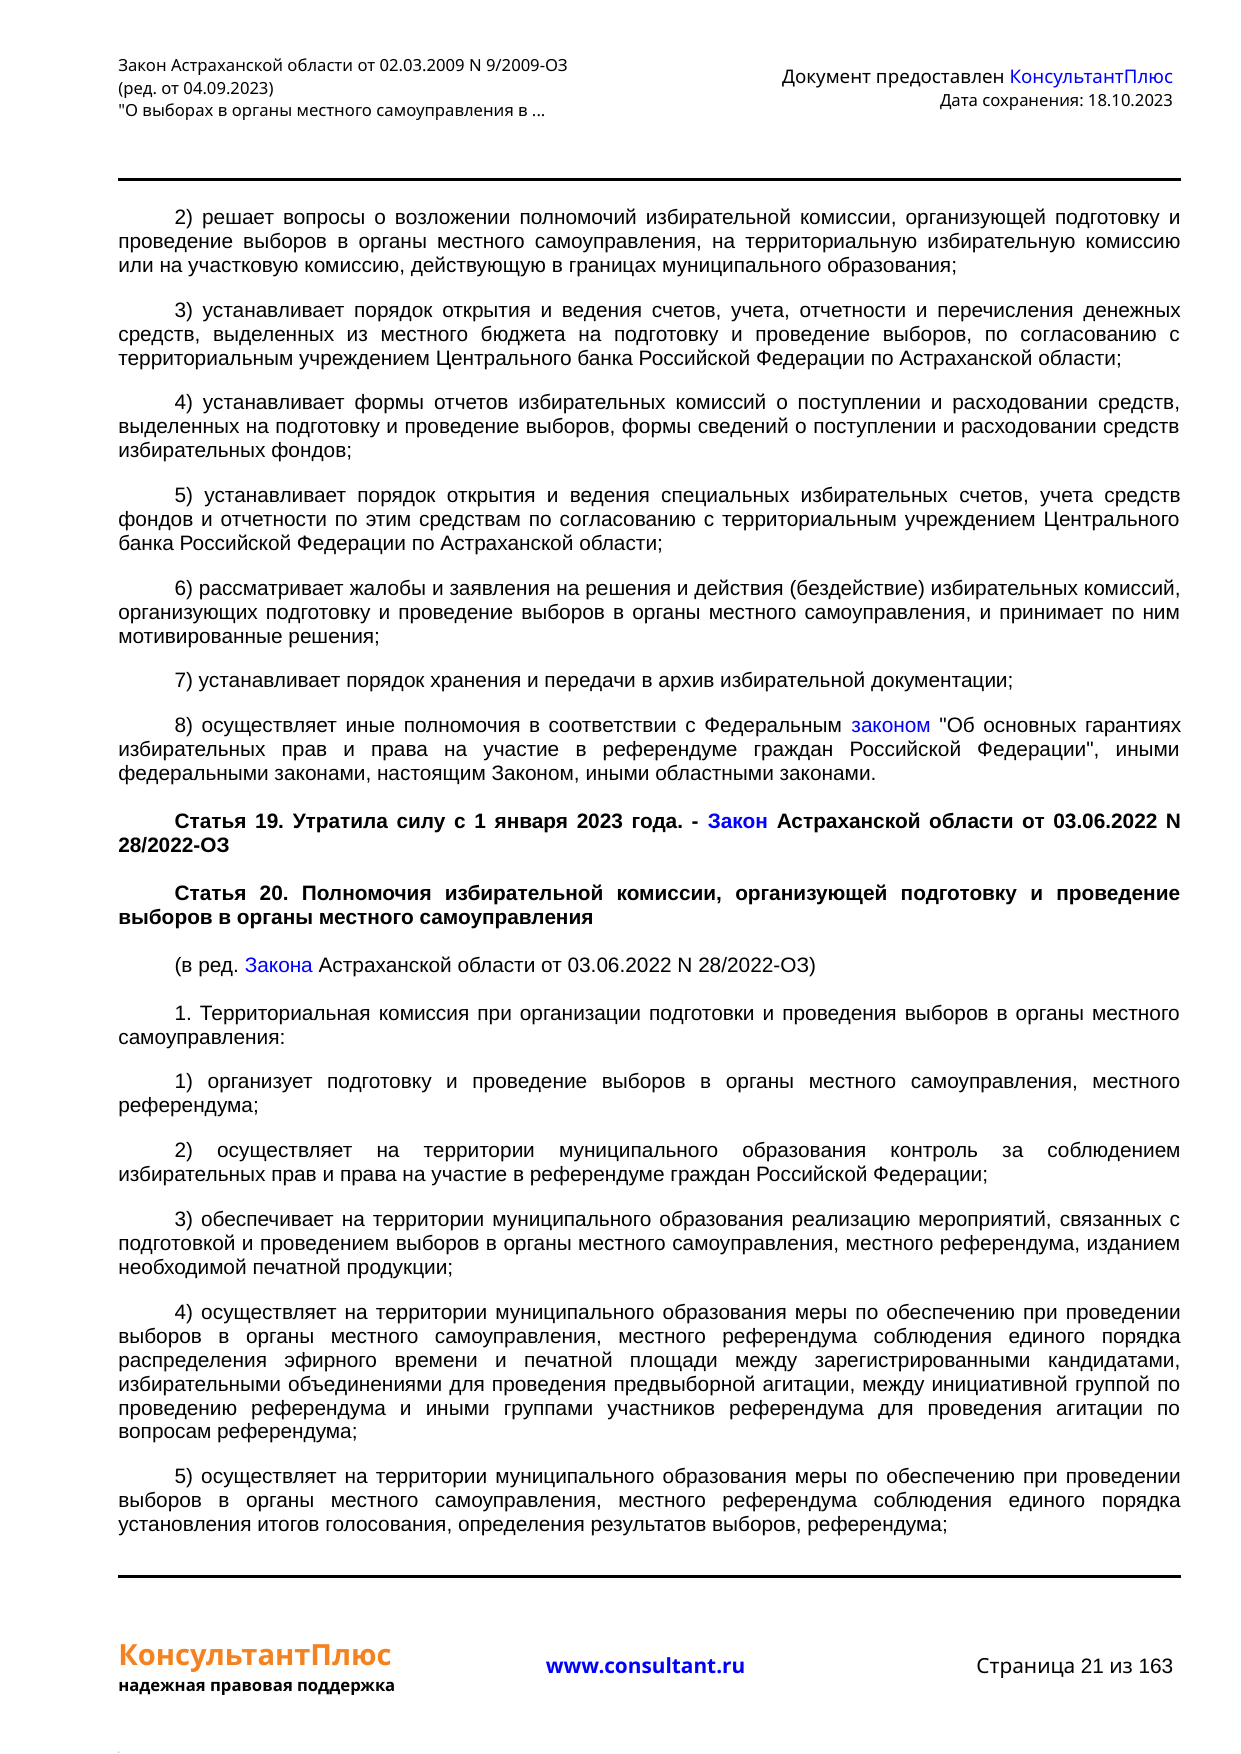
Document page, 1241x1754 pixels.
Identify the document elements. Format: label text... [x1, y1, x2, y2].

text 2) осуществляет на территории муниципального образования контроль за соблюдением избирательных прав и права на участие в референдуме граждан Российской Федерации; [118, 1138, 1181, 1186]
text 4) устанавливает формы отчетов избирательных комиссий о поступлении и расходовании средств, выделенных на подготовку и проведение выборов, формы сведений о поступлении и расходовании средств избирательных фондов; [118, 390, 1181, 462]
text 1) организует подготовку и проведение выборов в органы местного самоуправления, местного референдума; [118, 1069, 1181, 1117]
text 3) обеспечивает на территории муниципального образования реализацию мероприятий, связанных с подготовкой и проведением выборов в органы местного самоуправления, местного референдума, изданием необходимой печатной продукции; [118, 1207, 1181, 1279]
text 3) устанавливает порядок открытия и ведения счетов, учета, отчетности и перечисления денежных средств, выделенных из местного бюджета на подготовку и проведение выборов, по согласованию с территориальным учреждением Центрального банка Российской Федерации по Астраханской области; [118, 297, 1181, 369]
text 7) устанавливает порядок хранения и передачи в архив избирательной документации; [118, 668, 1181, 692]
text (в ред. Закона Астраханской области от 03.06.2022 N 28/2022-ОЗ) [118, 953, 1181, 977]
text 1. Территориальная комиссия при организации подготовки и проведения выборов в органы местного самоуправления: [118, 1001, 1181, 1048]
text 5) осуществляет на территории муниципального образования меры по обеспечению при проведении выборов в органы местного самоуправления, местного референдума соблюдения единого порядка установления итогов голосования, определения результатов выборов, референдума; [118, 1464, 1181, 1536]
text 8) осуществляет иные полномочия в соответствии с Федеральным законом "Об основных гарантиях избирательных прав и права на участие в референдуме граждан Российской Федерации", иными федеральными законами, настоящим Законом, иными областными законами. [118, 713, 1181, 785]
title Статья 19. Утратила силу с 1 января 2023 года. - Закон Астраханской области от 03.06.2022 N 28/2022-ОЗ [118, 809, 1181, 857]
title Статья 20. Полномочия избирательной комиссии, организующей подготовку и проведение выборов в органы местного самоуправления [118, 881, 1181, 929]
text 6) рассматривает жалобы и заявления на решения и действия (бездействие) избирательных комиссий, организующих подготовку и проведение выборов в органы местного самоуправления, и принимает по ним мотивированные решения; [118, 576, 1181, 647]
text 5) устанавливает порядок открытия и ведения специальных избирательных счетов, учета средств фондов и отчетности по этим средствам по согласованию с территориальным учреждением Центрального банка Российской Федерации по Астраханской области; [118, 483, 1181, 555]
text 2) решает вопросы о возложении полномочий избирательной комиссии, организующей подготовку и проведение выборов в органы местного самоуправления, на территориальную избирательную комиссию или на участковую комиссию, действующую в границах муниципального образования; [118, 205, 1181, 277]
text 4) осуществляет на территории муниципального образования меры по обеспечению при проведении выборов в органы местного самоуправления, местного референдума соблюдения единого порядка распределения эфирного времени и печатной площади между зарегистрированными кандидатами, избирательными объединениями для проведения предвыборной агитации, между инициативной группой по проведению референдума и иными группами участников референдума для проведения агитации по вопросам референдума; [118, 1299, 1181, 1443]
